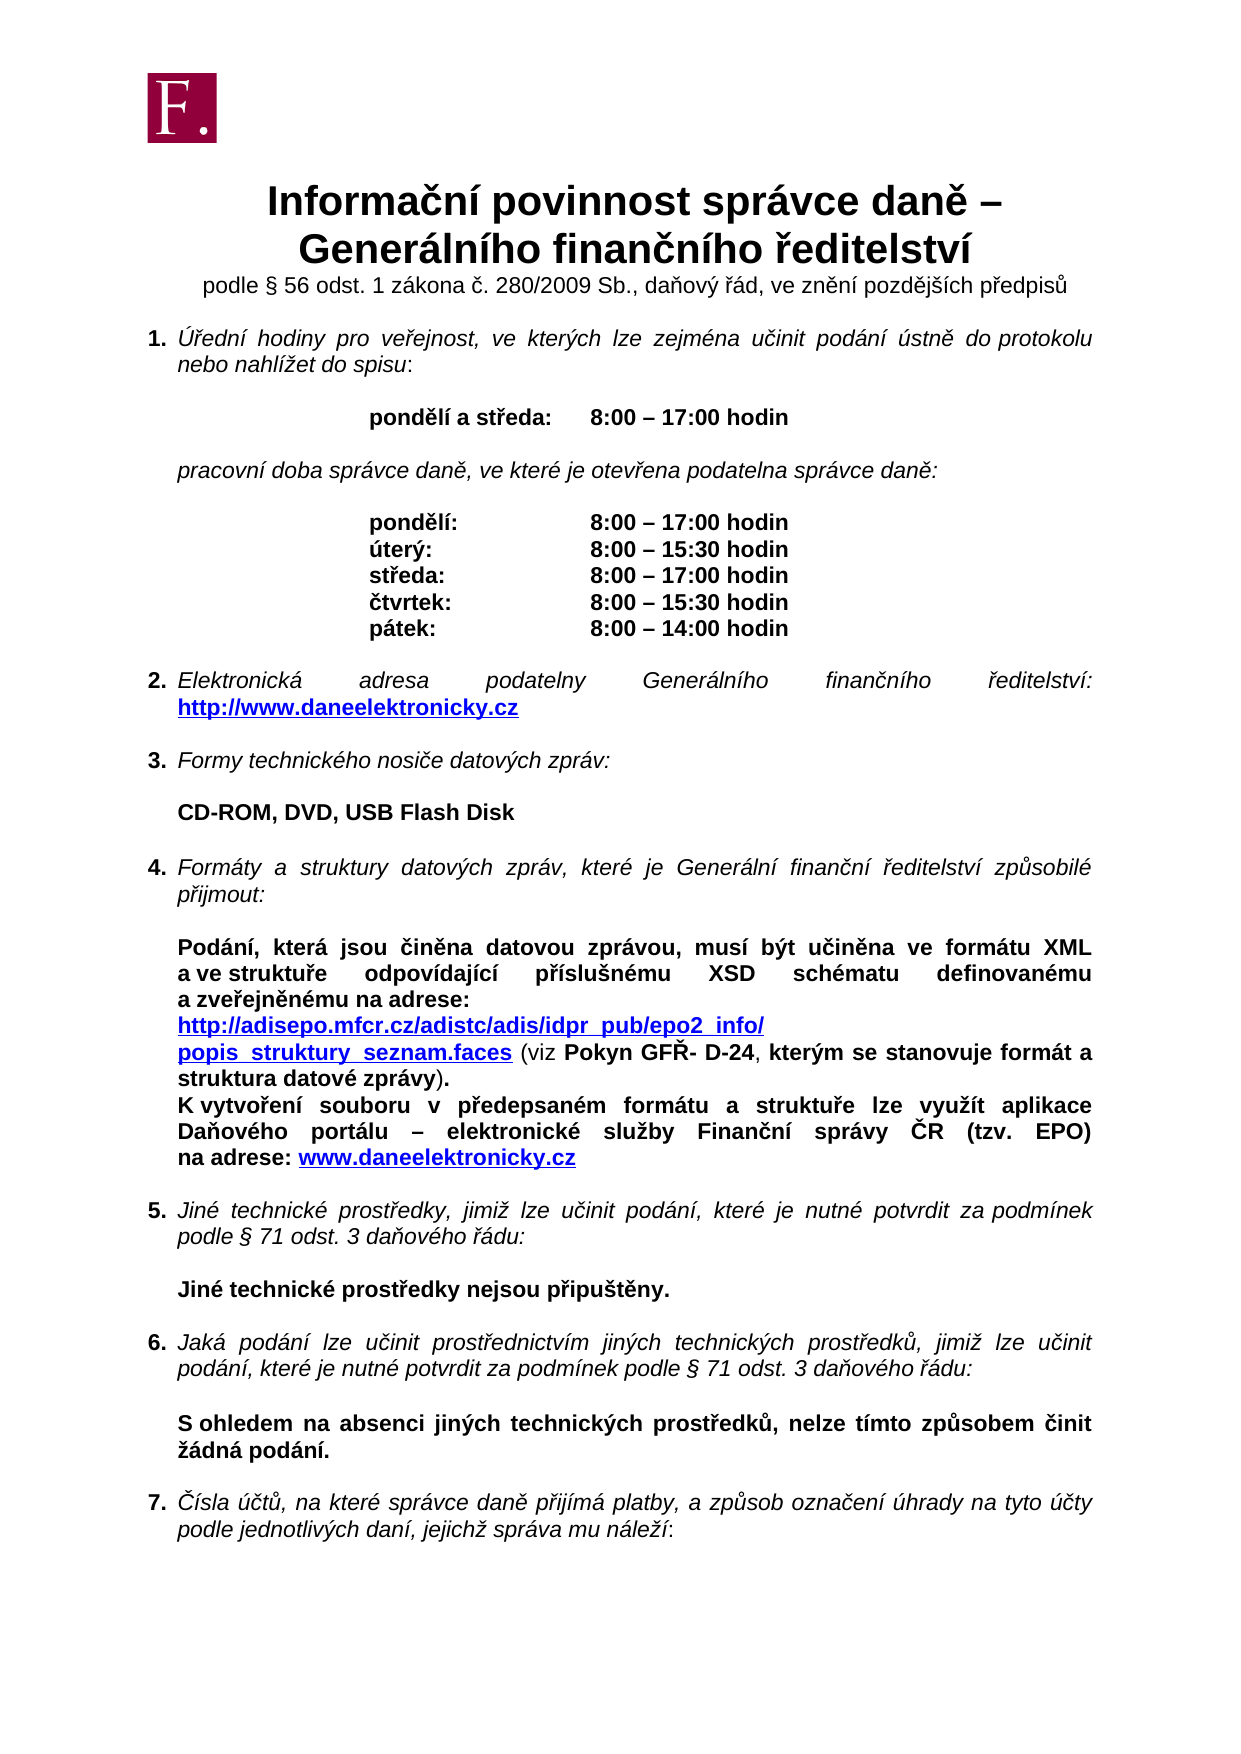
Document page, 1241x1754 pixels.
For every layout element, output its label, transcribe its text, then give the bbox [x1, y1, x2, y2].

list Úřední hodiny pro veřejnost, ve kterých lze zejména učinit podání ústně do protokolu nebo nahlížet do spisu: [148, 325, 1093, 378]
text CD-ROM, DVD, USB Flash Disk [177, 799, 1093, 826]
text pondělí a středa: 8:00 – 17:00 hodin [325, 404, 1093, 430]
list Formáty a struktury datových zpráv, které je Generální finanční ředitelství způsobilé přijmout: [148, 854, 1093, 907]
text pondělí: 8:00 – 17:00 hodin [369, 509, 1093, 536]
text Informační povinnost správce daně – [177, 176, 1093, 224]
text Generálního finančního ředitelství [177, 224, 1093, 272]
text S ohledem na absenci jiných technických prostředků, nelze tímto způsobem činit žádná podání. [177, 1410, 1093, 1463]
text Jiné technické prostředky nejsou připuštěny. [177, 1276, 1093, 1302]
text Podání, která jsou činěna datovou zprávou, musí být učiněna ve formátu XML a ve struktuře odpovídající příslušnému XSD schématu definovanému a zveřejněnému na adrese: [177, 933, 1093, 1012]
text K vytvoření souboru v předepsaném formátu a struktuře lze využít aplikace Daňového portálu – elektronické služby Finanční správy ČR (tzv. EPO) na adrese: www.daneelektronicky.cz [177, 1092, 1093, 1171]
list Čísla účtů, na které správce daně přijímá platby, a způsob označení úhrady na tyto účty podle jednotlivých daní, jejichž správa mu náleží: [148, 1489, 1093, 1542]
text pátek: 8:00 – 14:00 hodin [369, 615, 1093, 641]
list Jaká podání lze učinit prostřednictvím jiných technických prostředků, jimiž lze učinit podání, které je nutné potvrdit za podmínek podle § 71 odst. 3 daňového řádu: [148, 1329, 1093, 1381]
list Formy technického nosiče datových zpráv: [148, 747, 1093, 773]
list Elektronická adresa podatelny Generálního finančního ředitelství: http://www.daneelektronicky.cz [148, 667, 1093, 720]
text úterý: 8:00 – 15:30 hodin [369, 536, 1093, 562]
list Jiné technické prostředky, jimiž lze učinit podání, které je nutné potvrdit za podmínek podle § 71 odst. 3 daňového řádu: [148, 1197, 1093, 1250]
picture [147, 73, 217, 143]
text pracovní doba správce daně, ve které je otevřena podatelna správce daně: [177, 457, 1093, 483]
text čtvrtek: 8:00 – 15:30 hodin [369, 588, 1093, 615]
text http://adisepo.mfcr.cz/adistc/adis/idpr_pub/epo2_info/popis_struktury_seznam.faces (viz Pokyn GFŘ- D-24, kterým se stanovuje formát a struktura datové zprávy). [177, 1012, 1093, 1092]
text podle § 56 odst. 1 zákona č. 280/2009 Sb., daňový řád, ve znění pozdějších předpisů [177, 272, 1093, 298]
text středa: 8:00 – 17:00 hodin [369, 562, 1093, 588]
